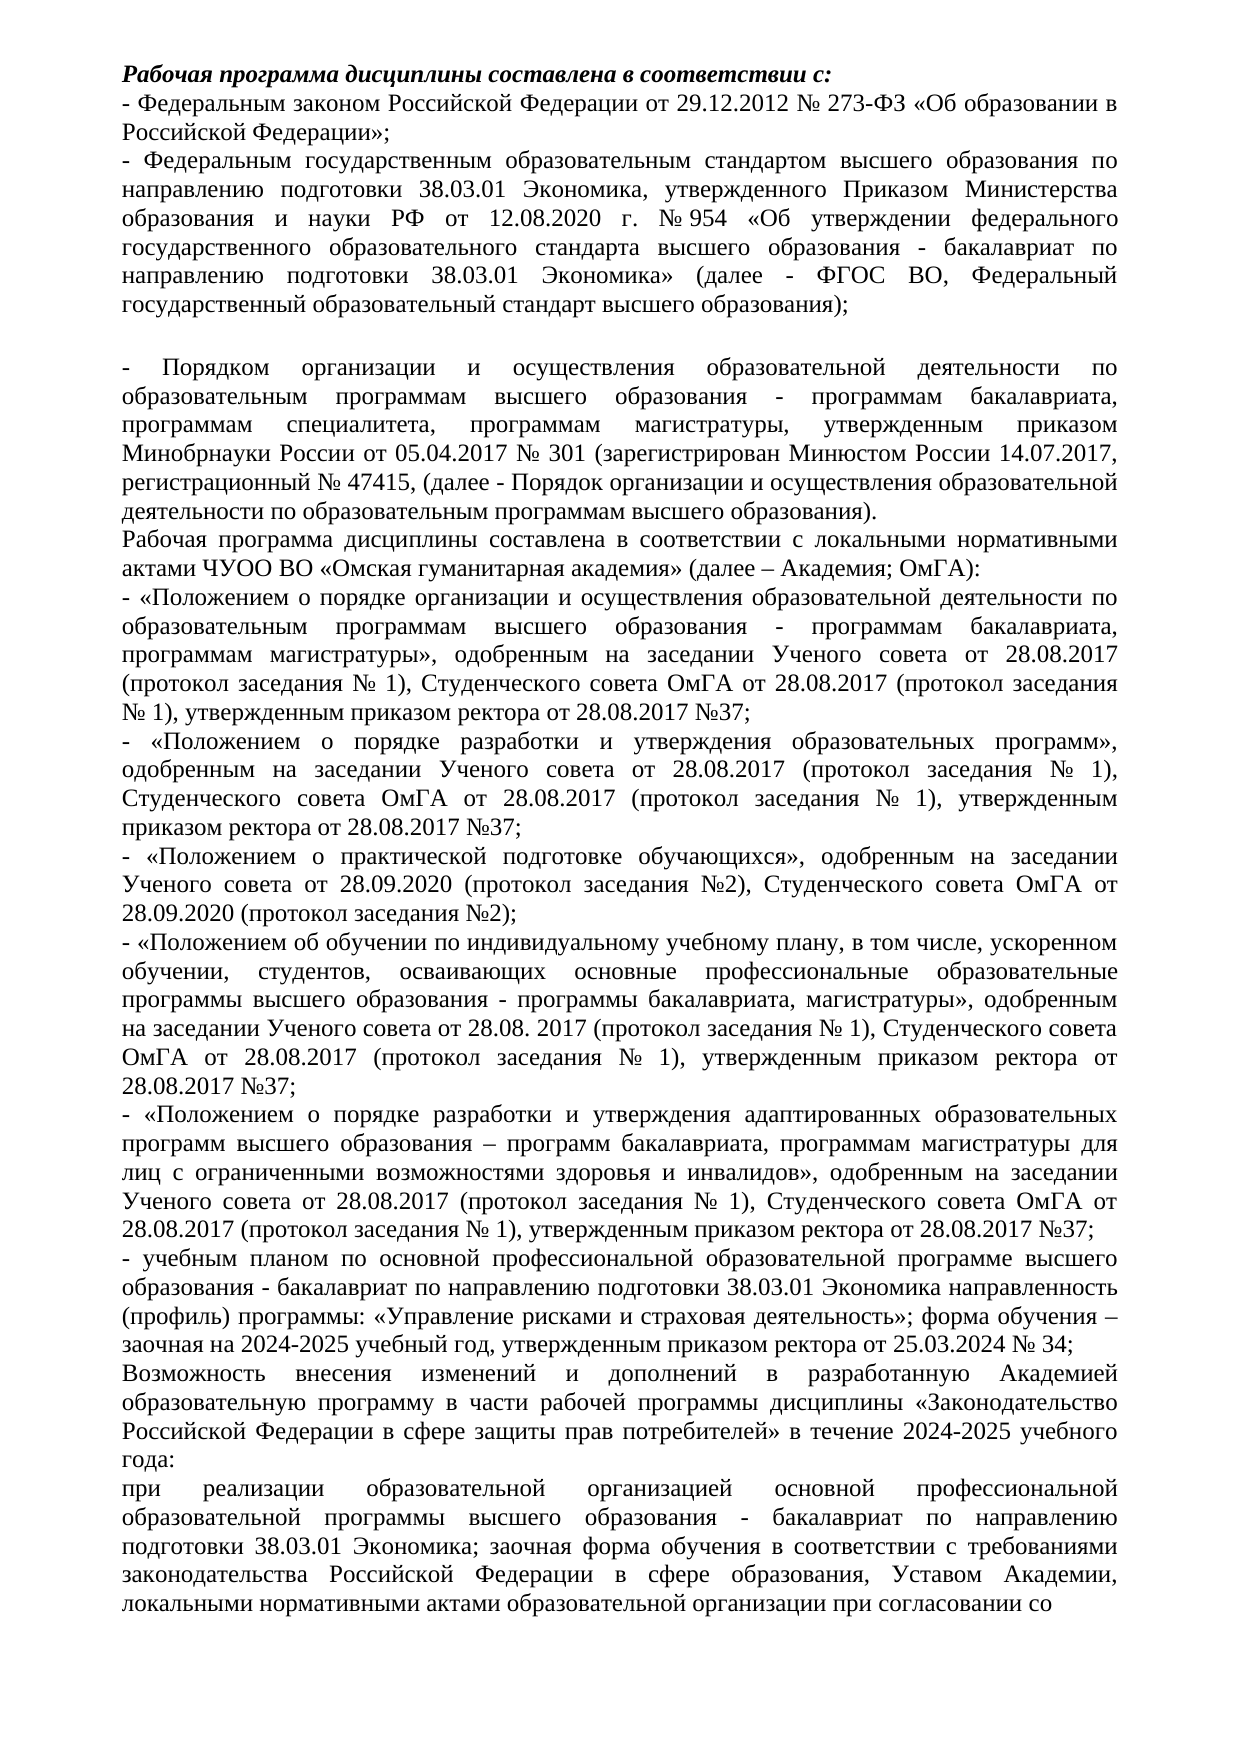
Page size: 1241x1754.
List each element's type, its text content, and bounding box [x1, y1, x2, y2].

table_cell - Федеральным законом Российской Федерации от 29.12.2012 № 273-ФЗ «Об образовании в Российской Федерации»; - Федеральным государственным образовательным стандартом высшего образования по направлению подготовки 38.03.01 Экономика, утвержденного Приказом Министерства образования и науки РФ от 12.08.2020 г. № 954 «Об утверждении федерального государственного образовательного стандарта высшего образования - бакалавриат по направлению подготовки 38.03.01 Экономика» (далее - ФГОС ВО, Федеральный государственный образовательный стандарт высшего образования); - Порядком организации и осуществления образовательной деятельности по образовательным программам высшего образования - программам бакалавриата, программам специалитета, программам магистратуры, утвержденным приказом Минобрнауки России от 05.04.2017 № 301 (зарегистрирован Минюстом России 14.07.2017, регистрационный № 47415, (далее - Порядок организации и осуществления образовательной деятельности по образовательным программам высшего образования). Рабочая программа дисциплины составлена в соответствии с локальными нормативными актами ЧУОО ВО «Омская гуманитарная академия» (далее – Академия; ОмГА): - «Положением о порядке организации и осуществления образовательной деятельности по образовательным программам высшего образования - программам бакалавриата, программам магистратуры», одобренным на заседании Ученого совета от 28.08.2017 (протокол заседания № 1), Студенческого совета ОмГА от 28.08.2017 (протокол заседания № 1), утвержденным приказом ректора от 28.08.2017 №37; - «Положением о порядке разработки и утверждения образовательных программ», одобренным на заседании Ученого совета от 28.08.2017 (протокол заседания № 1), Студенческого совета ОмГА от 28.08.2017 (протокол заседания № 1), утвержденным приказом ректора от 28.08.2017 №37; - «Положением о практической подготовке обучающихся», одобренным на заседании Ученого совета от 28.09.2020 (протокол заседания №2), Студенческого совета ОмГА от 28.09.2020 (протокол заседания №2); - «Положением об обучении по индивидуальному учебному плану, в том числе, ускоренном обучении, студентов, осваивающих основные профессиональные образовательные программы высшего образования - программы бакалавриата, магистратуры», одобренным на заседании Ученого совета от 28.08. 2017 (протокол заседания № 1), Студенческого совета ОмГА от 28.08.2017 (протокол заседания № 1), утвержденным приказом ректора от 28.08.2017 №37; - «Положением о порядке разработки и утверждения адаптированных образовательных программ высшего образования – программ бакалавриата, программам магистратуры для лиц с ограниченными возможностями здоровья и инвалидов», одобренным на заседании Ученого совета от 28.08.2017 (протокол заседания № 1), Студенческого совета ОмГА от 28.08.2017 (протокол заседания № 1), утвержденным приказом ректора от 28.08.2017 №37; - учебным планом по основной профессиональной образовательной программе высшего образования - бакалавриат по направлению подготовки 38.03.01 Экономика направленность (профиль) программы: «Управление рисками и страховая деятельность»; форма обучения – заочная на 2024-2025 учебный год, утвержденным приказом ректора от 25.03.2024 № 34; Возможность внесения изменений и дополнений в разработанную Академией образовательную программу в части рабочей программы дисциплины «Законодательство Российской Федерации в сфере защиты прав потребителей» в течение 2024-2025 учебного года: при реализации образовательной организацией основной профессиональной образовательной программы высшего образования - бакалавриат по направлению подготовки 38.03.01 Экономика; заочная форма обучения в соответствии с требованиями законодательства Российской Федерации в сфере образования, Уставом Академии, локальными нормативными актами образовательной организации при согласовании со [118, 88, 1122, 1662]
table_header Рабочая программа дисциплины составлена в соответствии с: [118, 59, 1122, 88]
